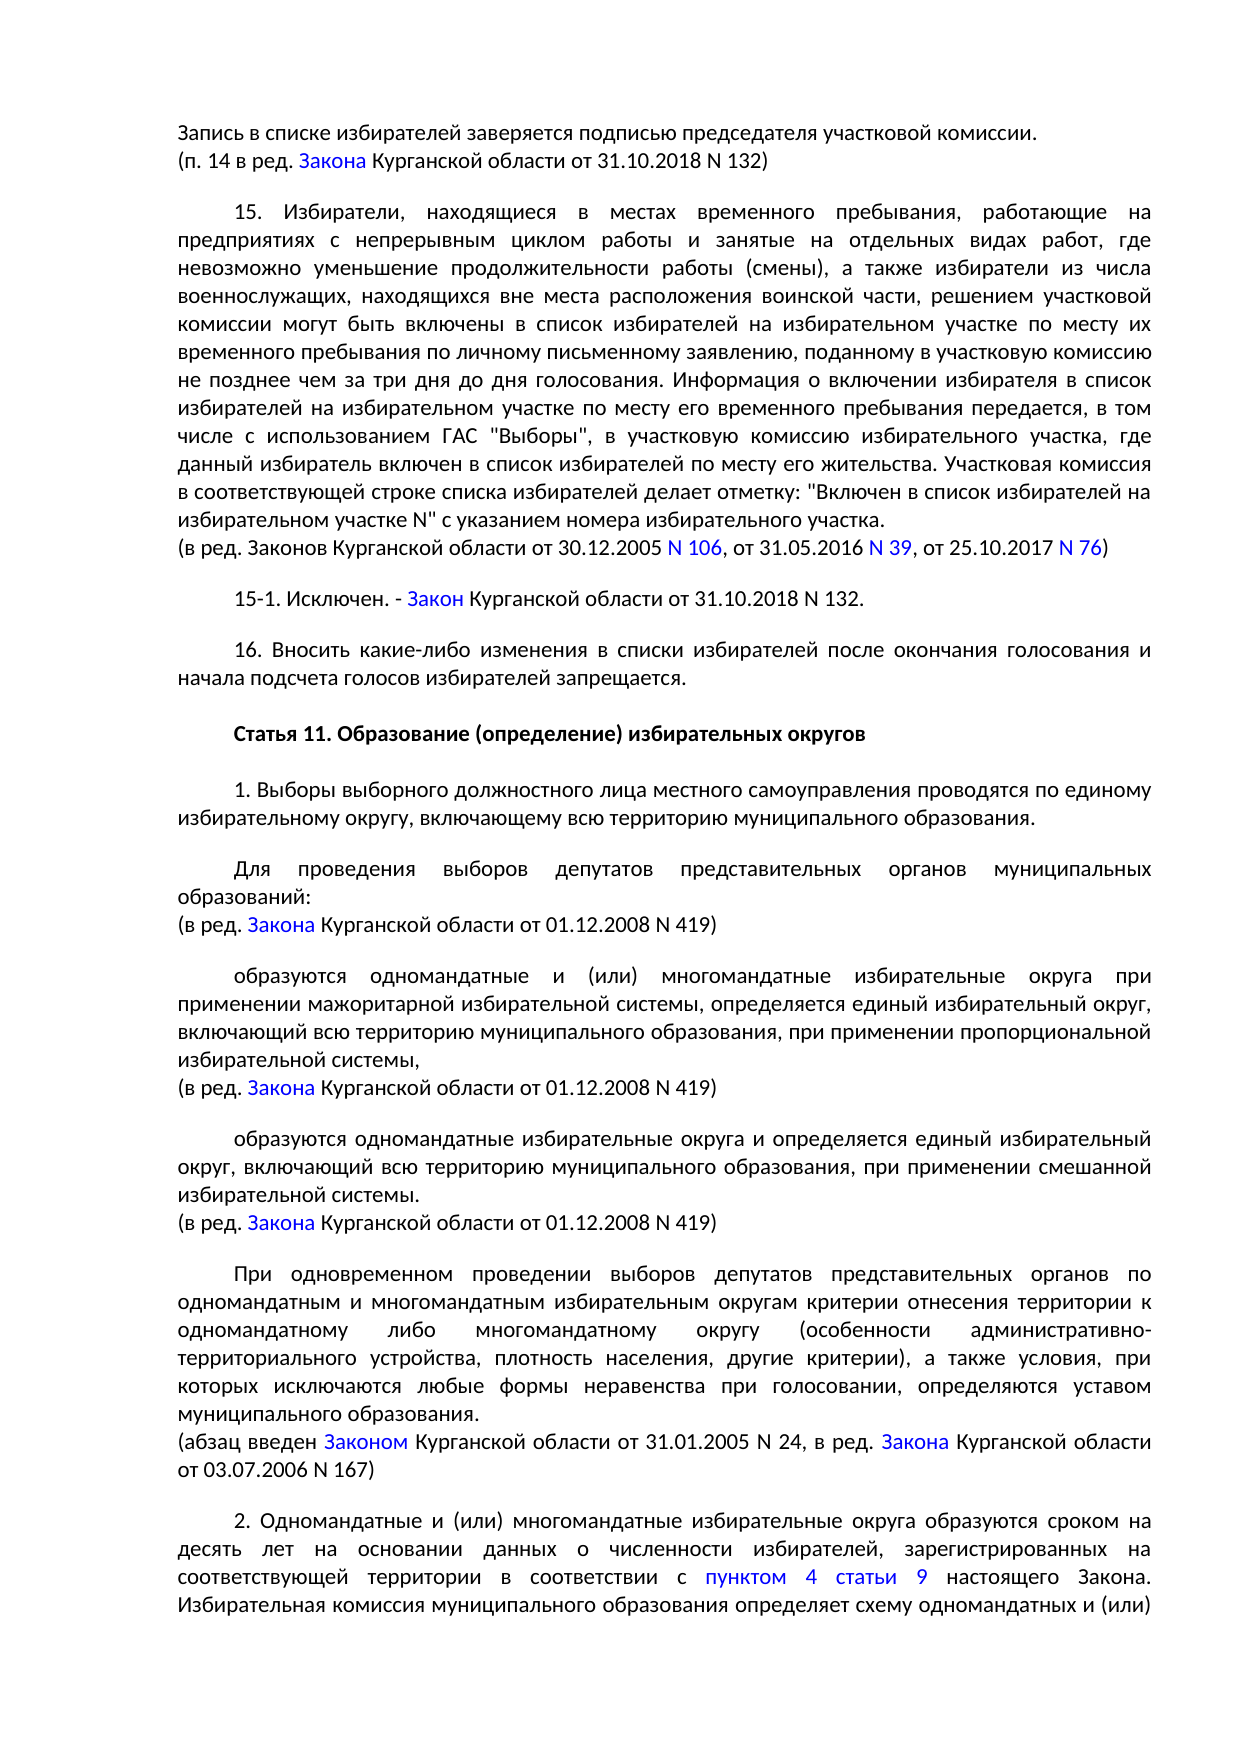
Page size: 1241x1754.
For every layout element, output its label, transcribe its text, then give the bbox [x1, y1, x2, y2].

text (в ред. Закона Курганской области от 01.12.2008 N 419) [177, 1208, 1152, 1236]
text (в ред. Закона Курганской области от 01.12.2008 N 419) [177, 1073, 1152, 1101]
text (п. 14 в ред. Закона Курганской области от 31.10.2018 N 132) [177, 146, 1152, 174]
title Статья 11. Образование (определение) избирательных округов [177, 719, 1152, 747]
text 1. Выборы выборного должностного лица местного самоуправления проводятся по единому избирательному округу, включающему всю территорию муниципального образования. [177, 775, 1152, 831]
text Для проведения выборов депутатов представительных органов муниципальных образований: [177, 854, 1152, 910]
text (в ред. Закона Курганской области от 01.12.2008 N 419) [177, 910, 1152, 938]
text образуются одномандатные и (или) многомандатные избирательные округа при применении мажоритарной избирательной системы, определяется единый избирательный округ, включающий всю территорию муниципального образования, при применении пропорциональной избирательной системы, [177, 961, 1152, 1073]
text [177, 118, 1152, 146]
text образуются одномандатные избирательные округа и определяется единый избирательный округ, включающий всю территорию муниципального образования, при применении смешанной избирательной системы. [177, 1124, 1152, 1208]
text 15. Избиратели, находящиеся в местах временного пребывания, работающие на предприятиях с непрерывным циклом работы и занятые на отдельных видах работ, где невозможно уменьшение продолжительности работы (смены), а также избиратели из числа военнослужащих, находящихся вне места расположения воинской части, решением участковой комиссии могут быть включены в список избирателей на избирательном участке по месту их временного пребывания по личному письменному заявлению, поданному в участковую комиссию не позднее чем за три дня до дня голосования. Информация о включении избирателя в список избирателей на избирательном участке по месту его временного пребывания передается, в том числе с использованием ГАС "Выборы", в участковую комиссию избирательного участка, где данный избиратель включен в список избирателей по месту его жительства. Участковая комиссия в соответствующей строке списка избирателей делает отметку: "Включен в список избирателей на избирательном участке N" с указанием номера избирательного участка. [177, 197, 1152, 533]
text 16. Вносить какие-либо изменения в списки избирателей после окончания голосования и начала подсчета голосов избирателей запрещается. [177, 635, 1152, 691]
text (в ред. Законов Курганской области от 30.12.2005 N 106, от 31.05.2016 N 39, от 25.10.2017 N 76) [177, 533, 1152, 561]
text При одновременном проведении выборов депутатов представительных органов по одномандатным и многомандатным избирательным округам критерии отнесения территории к одномандатному либо многомандатному округу (особенности административно-территориального устройства, плотность населения, другие критерии), а также условия, при которых исключаются любые формы неравенства при голосовании, определяются уставом муниципального образования. [177, 1259, 1152, 1427]
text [177, 1506, 1152, 1618]
text 15-1. Исключен. - Закон Курганской области от 31.10.2018 N 132. [177, 584, 1152, 612]
text (абзац введен Законом Курганской области от 31.01.2005 N 24, в ред. Закона Курганской области от 03.07.2006 N 167) [177, 1427, 1152, 1483]
